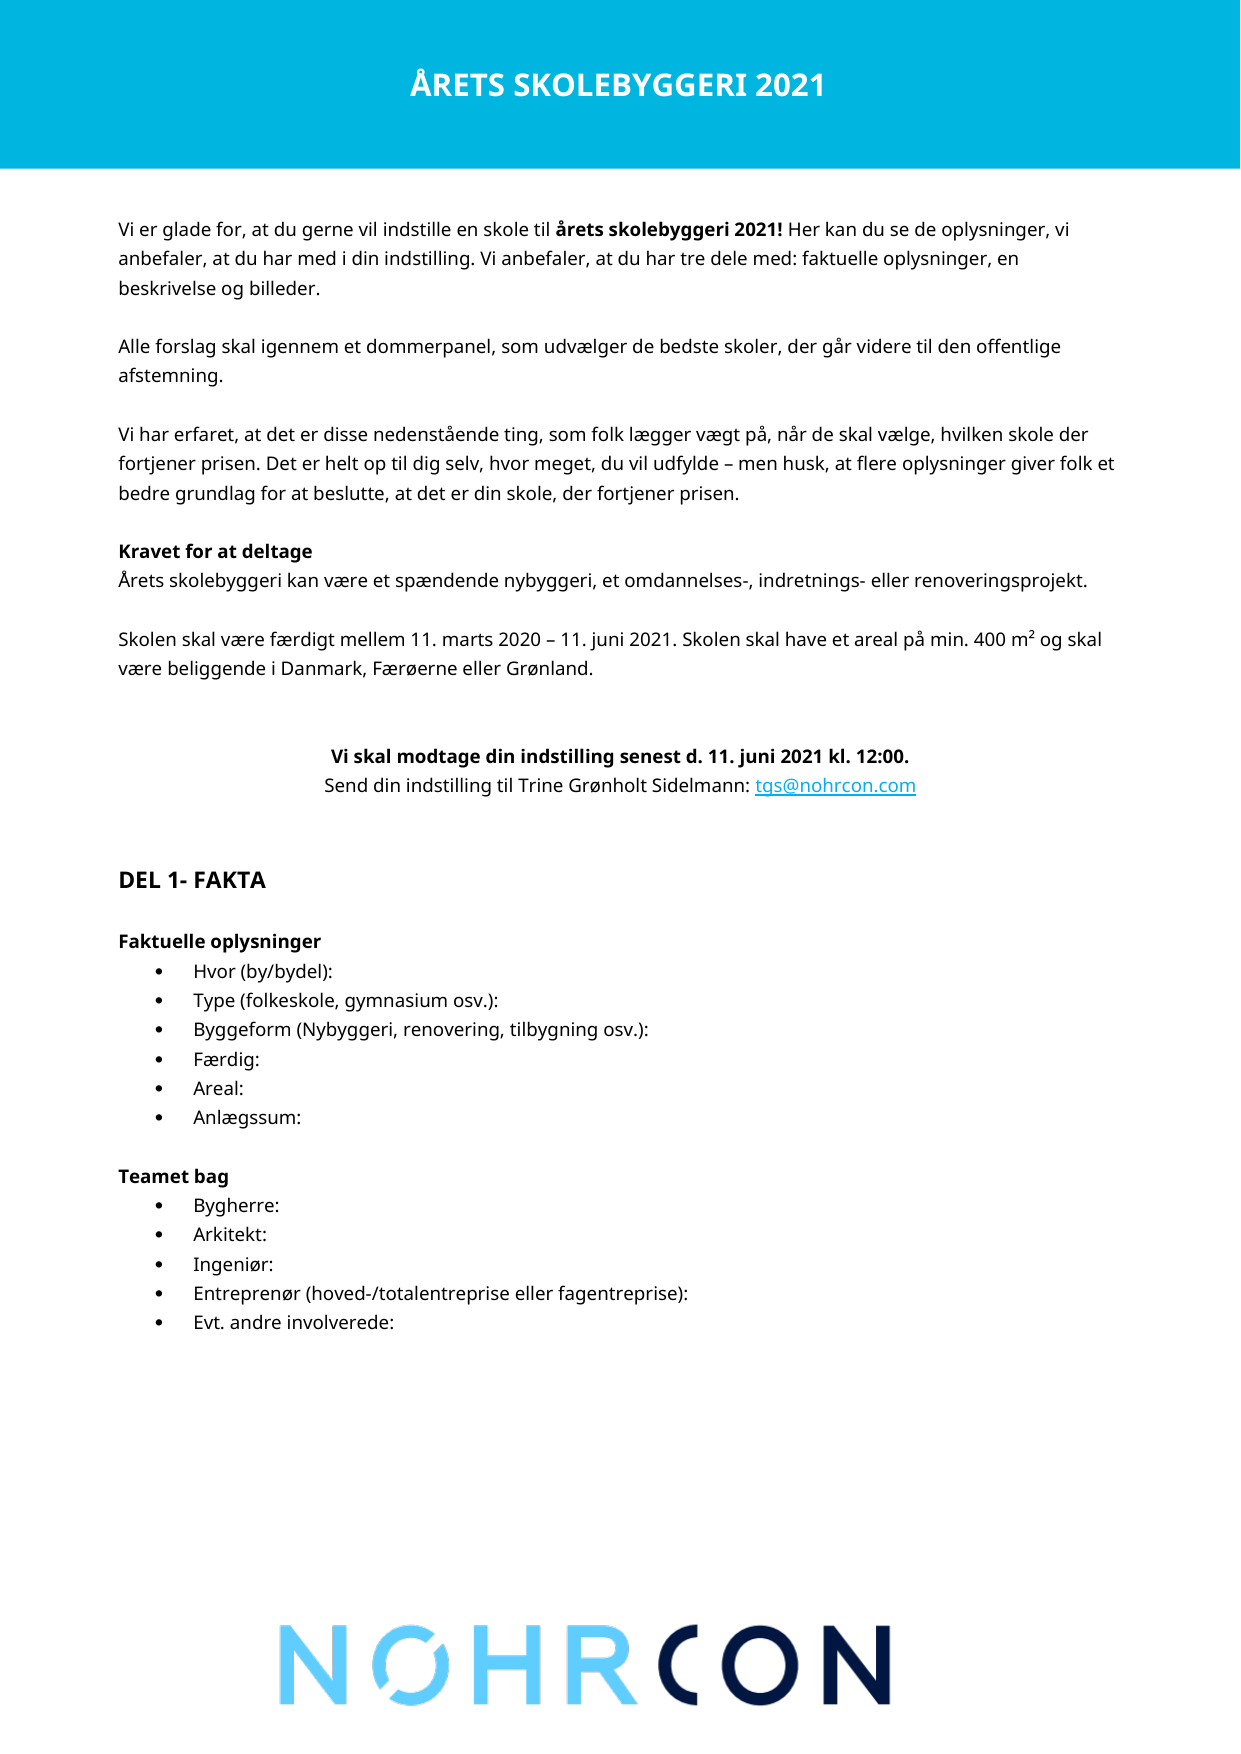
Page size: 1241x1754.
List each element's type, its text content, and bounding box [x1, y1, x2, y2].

text Skolen skal være færdigt mellem 11. marts 2020 – 11. juni 2021. Skolen skal have et areal på min. 400 m² og skal være beliggende i Danmark, Færøerne eller Grønland. [118, 626, 1122, 681]
text Vi har erfaret, at det er disse nedenstående ting, som folk lægger vægt på, når de skal vælge, hvilken skole der fortjener prisen. Det er helt op til dig selv, hvor meget, du vil udfylde – men husk, at flere oplysninger giver folk et bedre grundlag for at beslutte, at det er din skole, der fortjener prisen. [118, 421, 1122, 505]
text Kravet for at deltage [118, 538, 1122, 564]
list Arkitekt: [156, 1222, 1122, 1247]
text Teamet bag [118, 1163, 1122, 1188]
text DEL 1- FAKTA [118, 864, 1122, 895]
text Faktuelle oplysninger [118, 929, 1122, 954]
list Hvor (by/bydel): [156, 958, 1122, 984]
text Send din indstilling til Trine Grønholt Sidelmann: tgs@nohrcon.com [118, 772, 1122, 798]
text Alle forslag skal igennem et dommerpanel, som udvælger de bedste skoler, der går videre til den offentlige afstemning. [118, 333, 1122, 388]
list Bygherre: [156, 1192, 1122, 1218]
list Areal: [156, 1075, 1122, 1101]
text Vi skal modtage din indstilling senest d. 11. juni 2021 kl. 12:00. [118, 743, 1122, 769]
list Evt. andre involverede: [156, 1309, 1122, 1335]
list Ingeniør: [156, 1251, 1122, 1276]
list Entreprenør (hoved-/totalentreprise eller fagentreprise): [156, 1280, 1122, 1306]
list Type (folkeskole, gymnasium osv.): [156, 987, 1122, 1013]
text Vi er glade for, at du gerne vil indstille en skole til årets skolebyggeri 2021! Her kan du se de oplysninger, vi anbefaler, at du har med i din indstilling. Vi anbefaler, at du har tre dele med: faktuelle oplysninger, en beskrivelse og billeder. [118, 216, 1122, 300]
list Byggeform (Nybyggeri, renovering, tilbygning osv.): [156, 1017, 1122, 1042]
text Årets skolebyggeri kan være et spændende nybyggeri, et omdannelses-, indretnings- eller renoveringsprojekt. [118, 568, 1122, 593]
list Færdig: [156, 1046, 1122, 1071]
list Anlægssum: [156, 1104, 1122, 1130]
